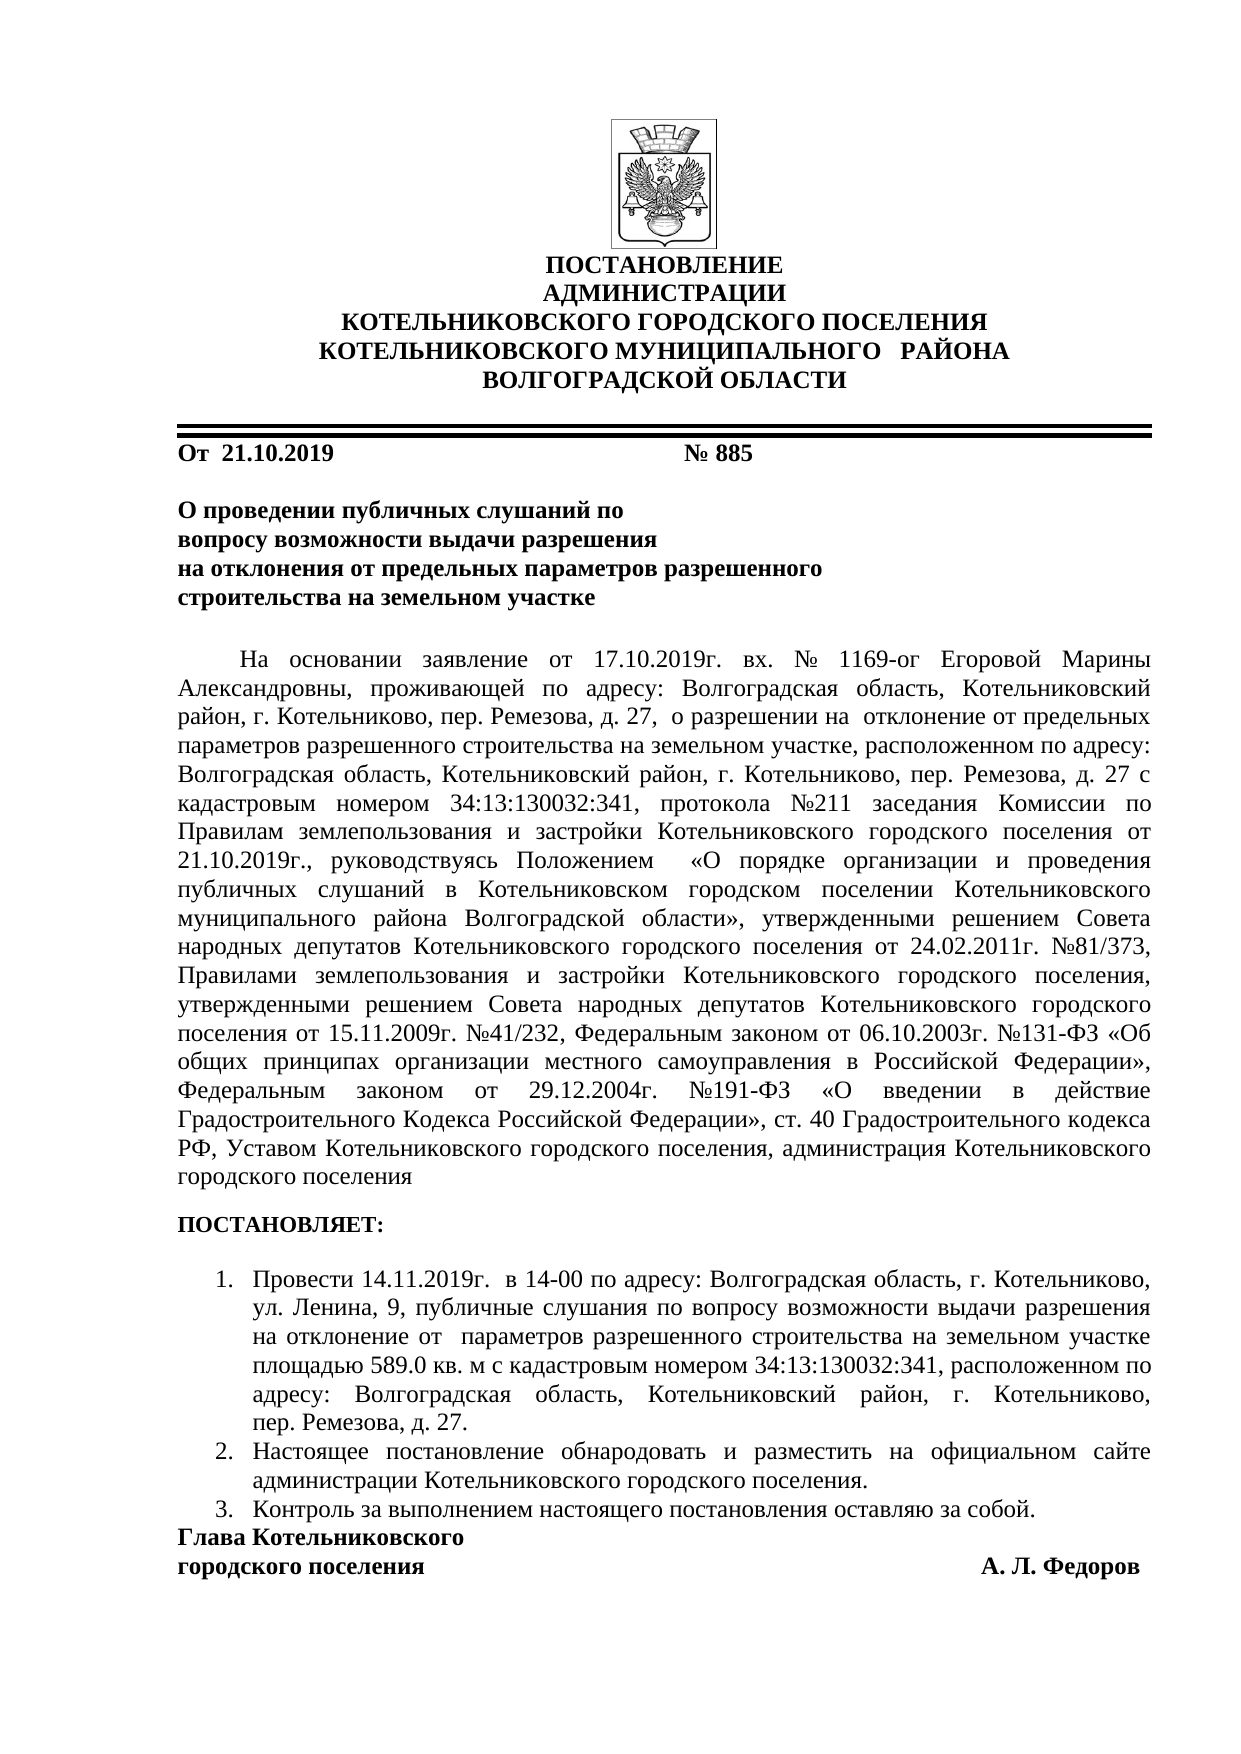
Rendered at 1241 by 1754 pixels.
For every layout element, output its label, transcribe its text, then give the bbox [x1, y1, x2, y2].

text Глава Котельниковского [177, 1522, 1152, 1551]
text на отклонения от предельных параметров разрешенного строительства на земельном участке [177, 553, 1152, 610]
text городского поселения А. Л. Федоров [177, 1551, 1152, 1580]
list Контроль за выполнением настоящего постановления оставляю за собой. [215, 1494, 1152, 1522]
text ПОСТАНОВЛЕНИЕ [177, 250, 1152, 278]
text О проведении публичных слушаний по вопросу возможности выдачи разрешения [177, 495, 1152, 553]
text АДМИНИСТРАЦИИ [177, 278, 1152, 307]
list Настоящее постановление обнародовать и разместить на официальном сайте администрации Котельниковского городского поселения. [215, 1436, 1152, 1494]
text На основании заявление от 17.10.2019г. вх. № 1169-ог Егоровой Марины Александровны, проживающей по адресу: Волгоградская область, Котельниковский район, г. Котельниково, пер. Ремезова, д. 27, о разрешении на отклонение от предельных параметров разрешенного строительства на земельном участке, расположенном по адресу: Волгоградская область, Котельниковский район, г. Котельниково, пер. Ремезова, д. 27 с кадастровым номером 34:13:130032:341, протокола №211 заседания Комиссии по Правилам землепользования и застройки Котельниковского городского поселения от 21.10.2019г., руководствуясь Положением «О порядке организации и проведения публичных слушаний в Котельниковском городском поселении Котельниковского муниципального района Волгоградской области», утвержденными решением Совета народных депутатов Котельниковского городского поселения от 24.02.2011г. №81/373, Правилами землепользования и застройки Котельниковского городского поселения, утвержденными решением Совета народных депутатов Котельниковского городского поселения от 15.11.2009г. №41/232, Федеральным законом от 06.10.2003г. №131-ФЗ «Об общих принципах организации местного самоуправления в Российской Федерации», Федеральным законом от 29.12.2004г. №191-ФЗ «О введении в действие Градостроительного Кодекса Российской Федерации», ст. 40 Градостроительного кодекса РФ, Уставом Котельниковского городского поселения, администрация Котельниковского городского поселения [177, 644, 1152, 1190]
text КОТЕЛЬНИКОВСКОГО МУНИЦИПАЛЬНОГО РАЙОНА [177, 336, 1152, 365]
text ВОЛГОГРАДСКОЙ ОБЛАСТИ [177, 365, 1152, 393]
list Провести 14.11.2019г. в 14-00 по адресу: Волгоградская область, г. Котельниково, ул. Ленина, 9, публичные слушания по вопросу возможности выдачи разрешения на отклонение от параметров разрешенного строительства на земельном участке площадью 589.0 кв. м с кадастровым номером 34:13:130032:341, расположенном по адресу: Волгоградская область, Котельниковский район, г. Котельниково, пер. Ремезова, д. 27. [215, 1264, 1152, 1436]
text КОТЕЛЬНИКОВСКОГО ГОРОДСКОГО ПОСЕЛЕНИЯ [177, 307, 1152, 336]
text ПОСТАНОВЛЯЕТ: [177, 1211, 1152, 1237]
text От 21.10.2019 № 885 [177, 438, 1152, 467]
picture [608, 118, 721, 250]
